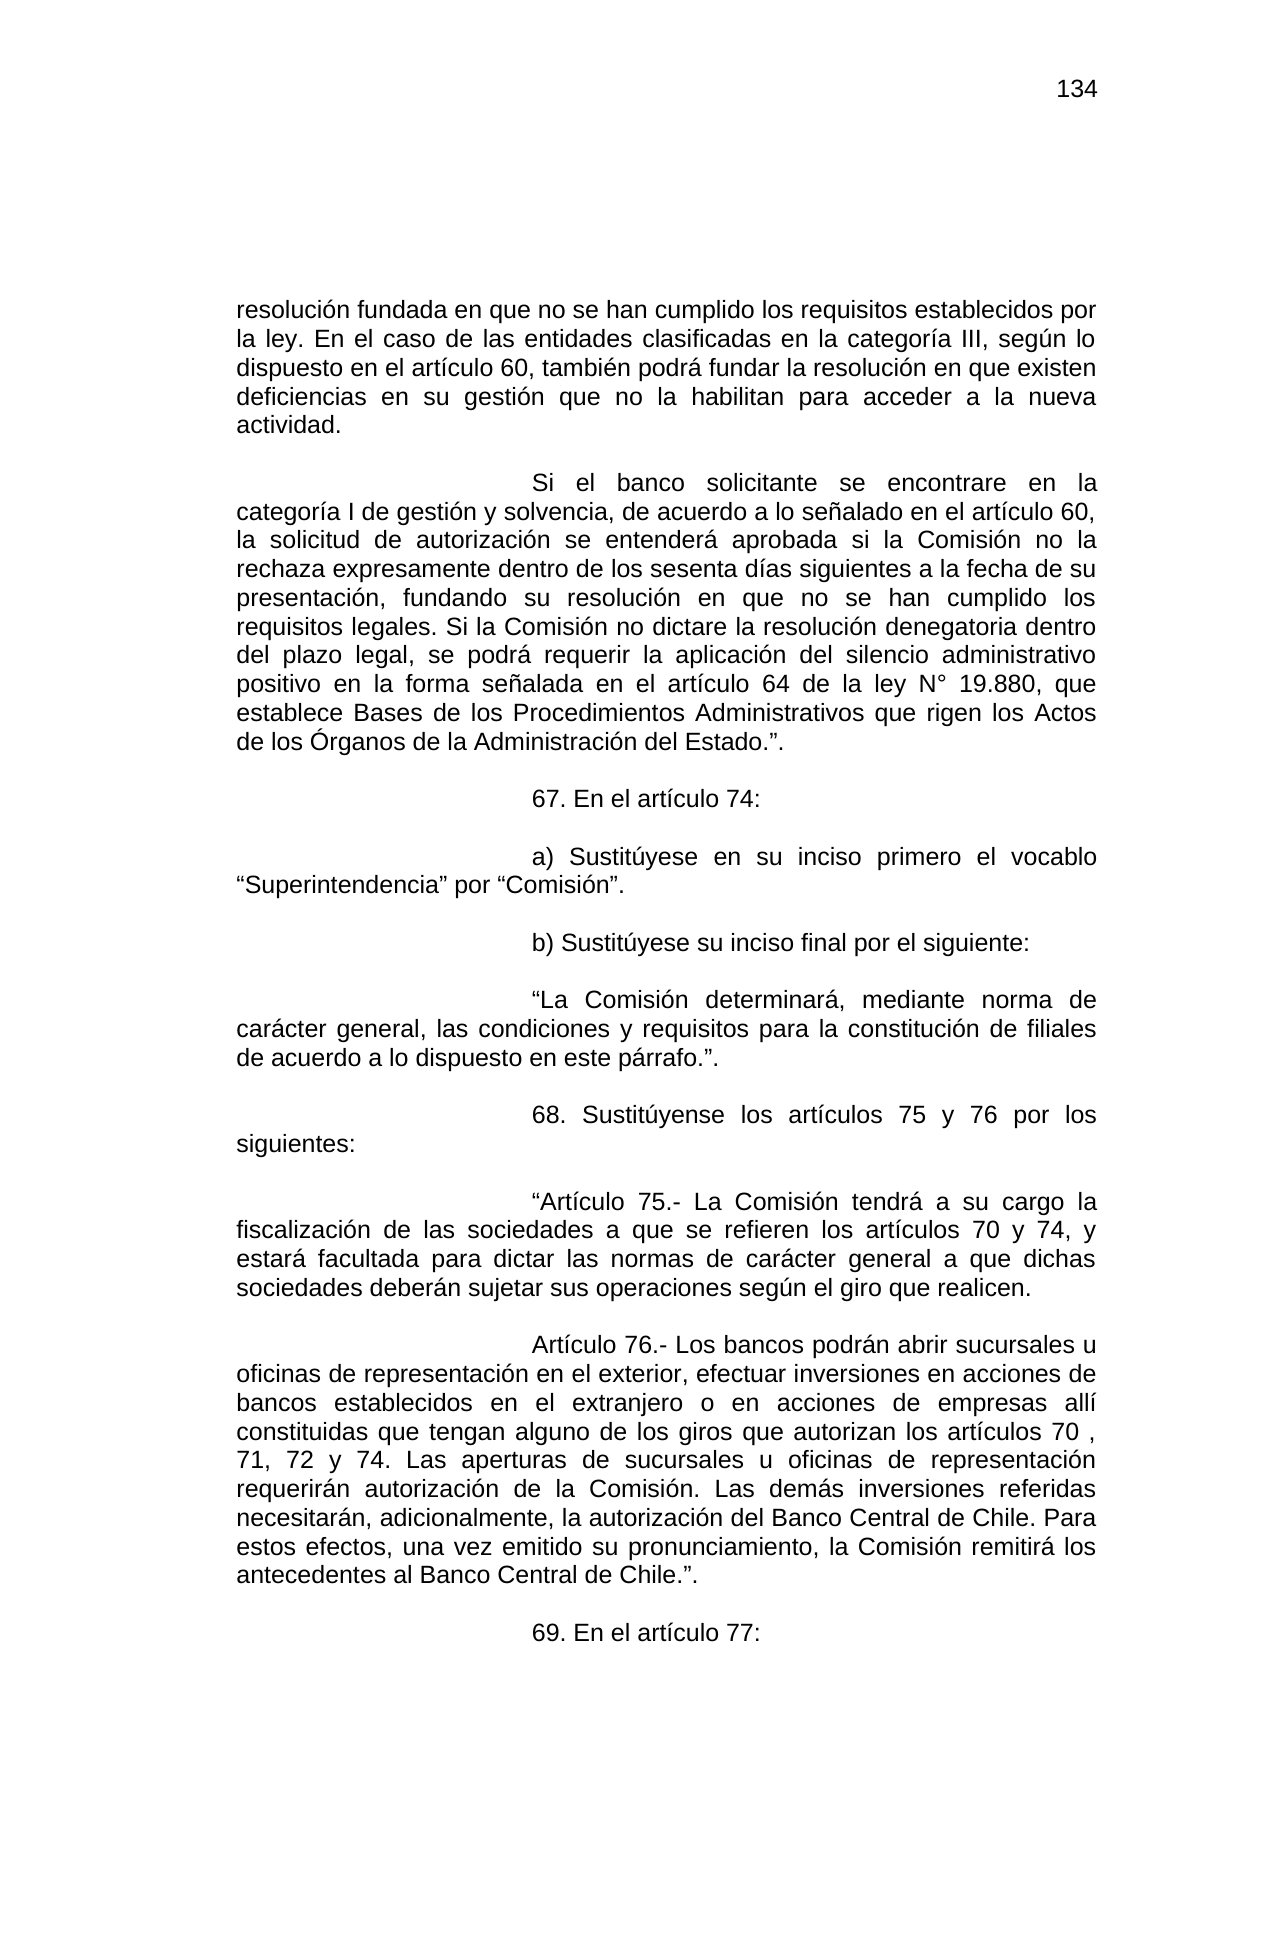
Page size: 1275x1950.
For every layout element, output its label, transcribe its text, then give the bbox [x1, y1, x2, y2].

text 69. En el artículo 77: [236, 1618, 1098, 1647]
text “Artículo 75.- La Comisión tendrá a su cargo la fiscalización de las sociedades a que se refieren los artículos 70 y 74, y estará facultada para dictar las normas de carácter general a que dichas sociedades deberán sujetar sus operaciones según el giro que realicen. [236, 1187, 1098, 1302]
text “La Comisión determinará, mediante norma de carácter general, las condiciones y requisitos para la constitución de filiales de acuerdo a lo dispuesto en este párrafo.”. [236, 985, 1098, 1072]
text 68. Sustitúyense los artículos 75 y 76 por los siguientes: [236, 1100, 1098, 1158]
text 67. En el artículo 74: [236, 784, 1098, 813]
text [236, 295, 1098, 439]
text b) Sustitúyese su inciso final por el siguiente: [236, 928, 1098, 957]
text Si el banco solicitante se encontrare en la categoría I de gestión y solvencia, de acuerdo a lo señalado en el artículo 60, la solicitud de autorización se entenderá aprobada si la Comisión no la rechaza expresamente dentro de los sesenta días siguientes a la fecha de su presentación, fundando su resolución en que no se han cumplido los requisitos legales. Si la Comisión no dictare la resolución denegatoria dentro del plazo legal, se podrá requerir la aplicación del silencio administrativo positivo en la forma señalada en el artículo 64 de la ley N° 19.880, que establece Bases de los Procedimientos Administrativos que rigen los Actos de los Órganos de la Administración del Estado.”. [236, 468, 1098, 755]
text Artículo 76.- Los bancos podrán abrir sucursales u oficinas de representación en el exterior, efectuar inversiones en acciones de bancos establecidos en el extranjero o en acciones de empresas allí constituidas que tengan alguno de los giros que autorizan los artículos 70 , 71, 72 y 74. Las aperturas de sucursales u oficinas de representación requerirán autorización de la Comisión. Las demás inversiones referidas necesitarán, adicionalmente, la autorización del Banco Central de Chile. Para estos efectos, una vez emitido su pronunciamiento, la Comisión remitirá los antecedentes al Banco Central de Chile.”. [236, 1330, 1098, 1589]
text a) Sustitúyese en su inciso primero el vocablo “Superintendencia” por “Comisión”. [236, 842, 1098, 899]
